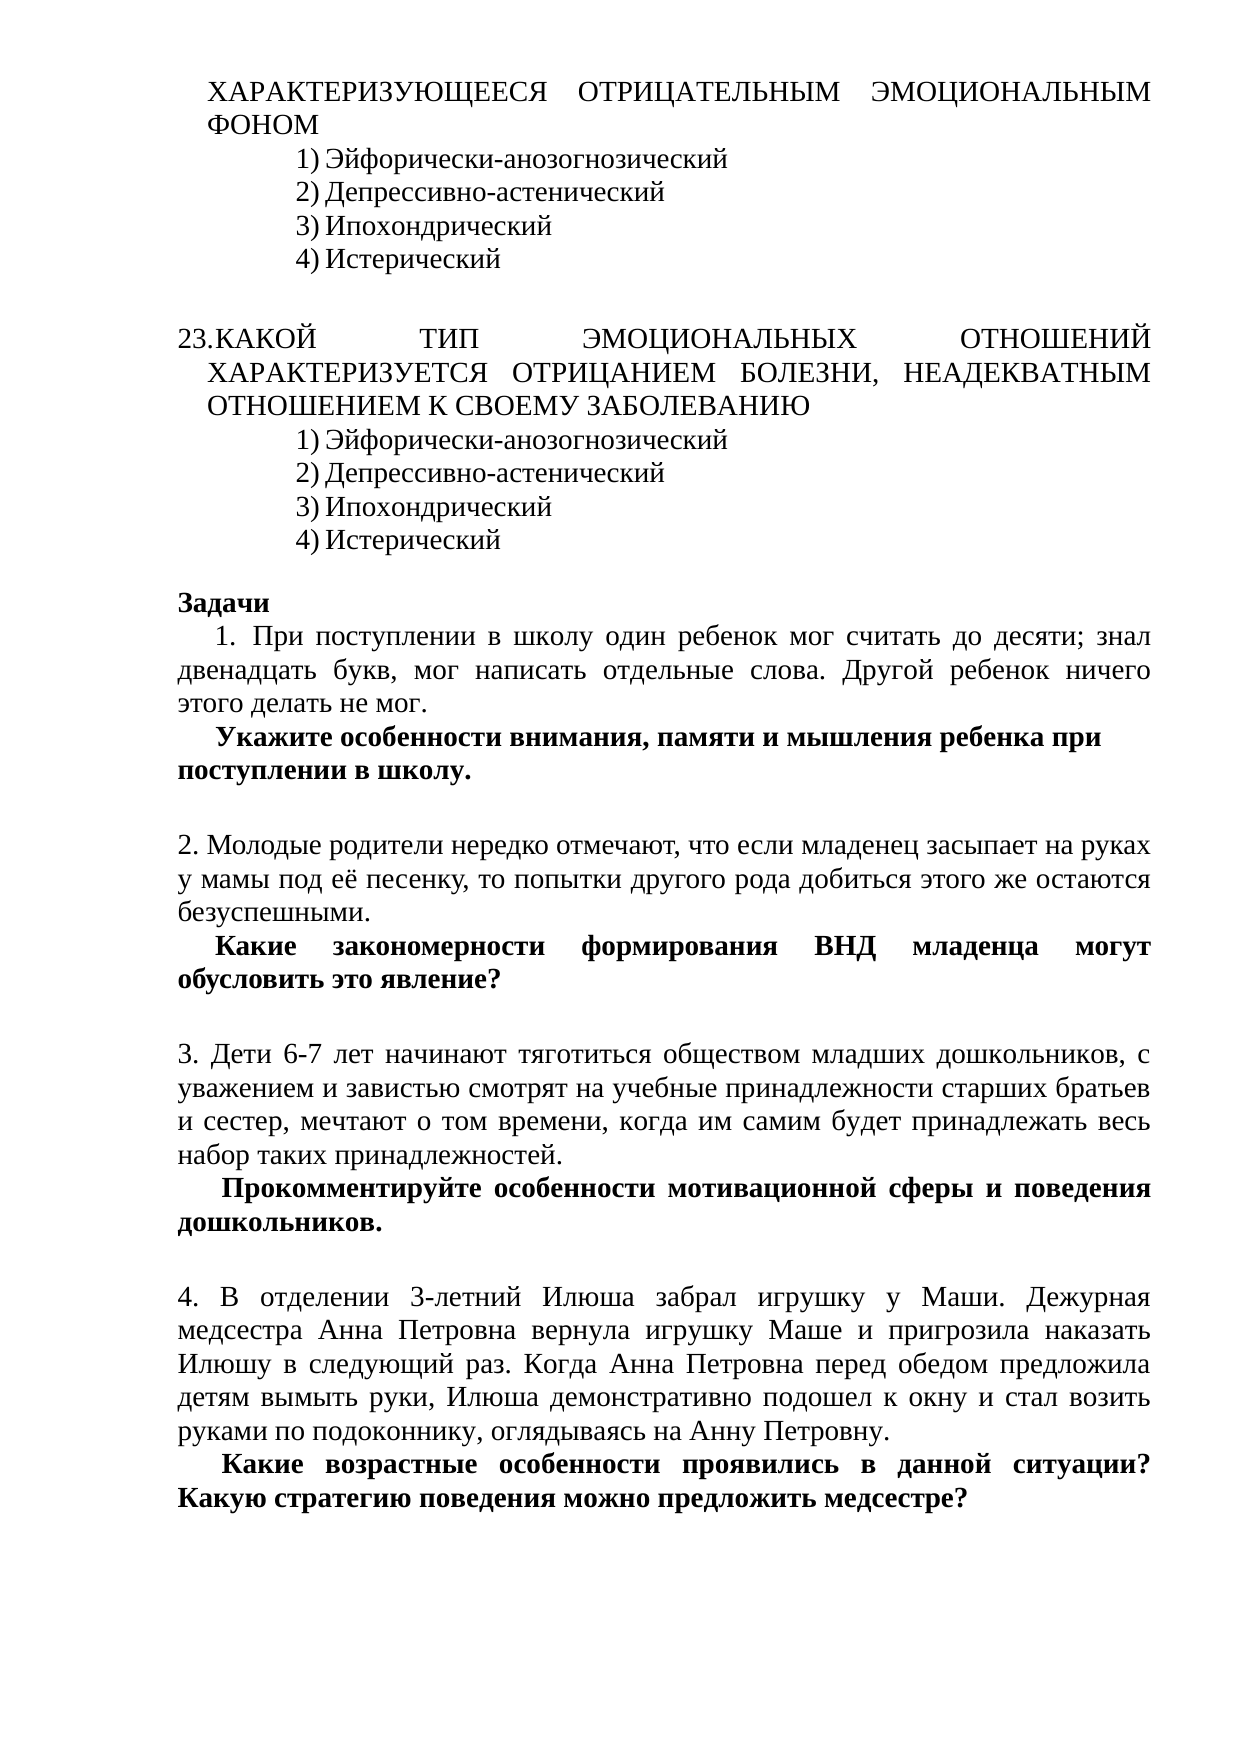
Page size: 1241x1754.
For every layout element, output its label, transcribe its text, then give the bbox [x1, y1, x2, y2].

list Эйфорически-анозогнозический [295, 422, 1152, 455]
list Депрессивно-астенический [295, 174, 1152, 208]
list Эйфорически-анозогнозический [295, 141, 1152, 174]
text Прокомментируйте особенности мотивационной сферы и поведения дошкольников. [177, 1170, 1152, 1237]
text 2. Молодые родители нередко отмечают, что если младенец засыпает на руках у мамы под её песенку, то попытки другого рода добиться этого же остаются безуспешными. [177, 827, 1152, 928]
list При поступлении в школу один ребенок мог считать до десяти; знал двенадцать букв, мог написать отдельные слова. Другой ребенок ничего этого делать не мог. [177, 618, 1152, 719]
list Ипохондрический [295, 489, 1152, 522]
list Ипохондрический [295, 208, 1152, 242]
text 4. В отделении 3-летний Илюша забрал игрушку у Маши. Дежурная медсестра Анна Петровна вернула игрушку Маше и пригрозила наказать Илюшу в следующий раз. Когда Анна Петровна перед обедом предложила детям вымыть руки, Илюша демонстративно подошел к окну и стал возить руками по подоконнику, оглядываясь на Анну Петровну. [177, 1279, 1152, 1446]
text 3. Дети 6-7 лет начинают тяготиться обществом младших дошкольников, с уважением и завистью смотрят на учебные принадлежности старших братьев и сестер, мечтают о том времени, когда им самим будет принадлежать весь набор таких принадлежностей. [177, 1036, 1152, 1170]
text Какие закономерности формирования ВНД младенца могут обусловить это явление? [177, 928, 1152, 995]
text Укажите особенности внимания, памяти и мышления ребенка при поступлении в школу. [177, 719, 1152, 786]
list Какой тип эмоциональных отношений характеризуется отрицанием болезни, неадекватным отношением к своему заболеванию [177, 321, 1152, 422]
list Истерический [295, 242, 1152, 275]
list Депрессивно-астенический [295, 455, 1152, 489]
text Какие возрастные особенности проявились в данной ситуации? Какую стратегию поведения можно предложить медсестре? [177, 1446, 1152, 1513]
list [177, 74, 1152, 141]
list Истерический [295, 522, 1152, 556]
text Задачи [177, 585, 1152, 618]
